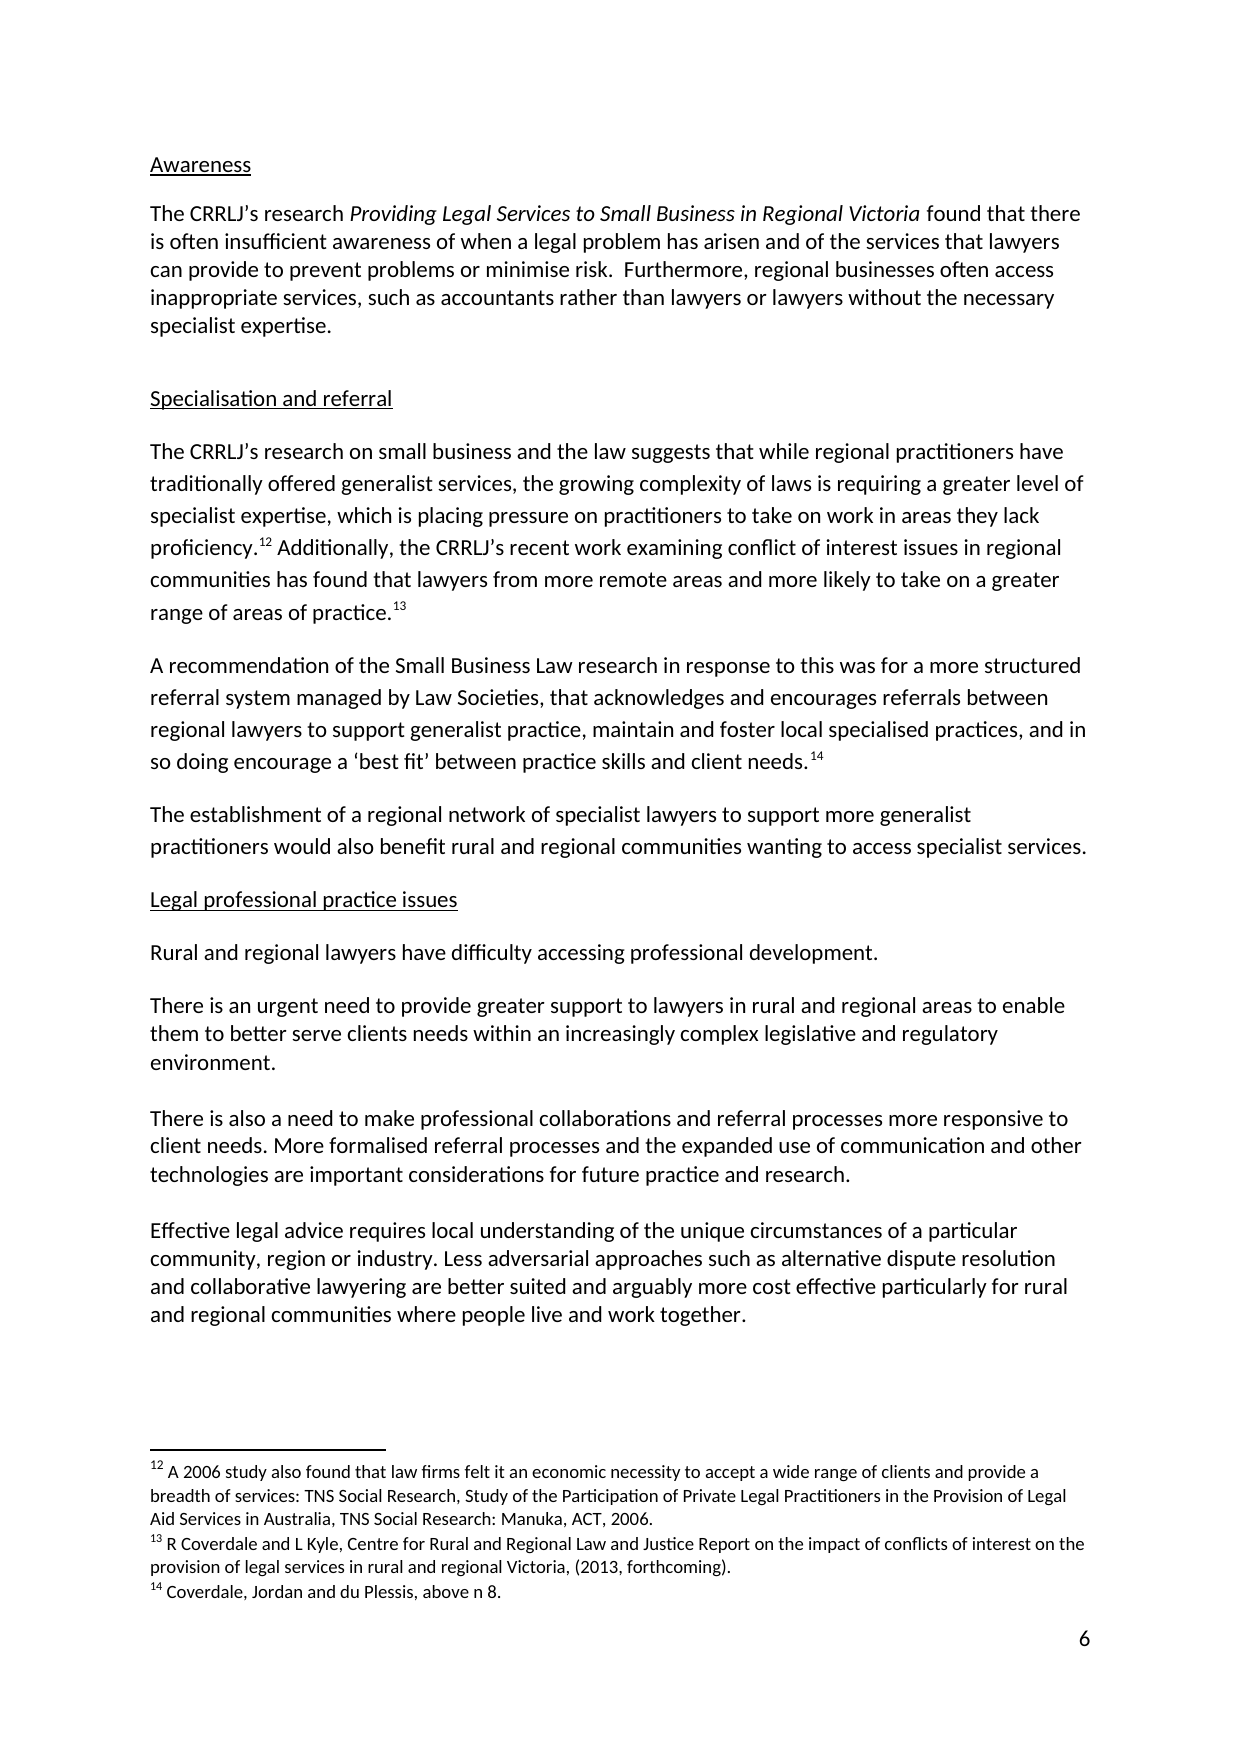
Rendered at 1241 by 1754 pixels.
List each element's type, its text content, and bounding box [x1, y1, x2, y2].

text A recommendation of the Small Business Law research in response to this was for a more structured referral system managed by Law Societies, that acknowledges and encourages referrals between regional lawyers to support generalist practice, maintain and foster local specialised practices, and in so doing encourage a ‘best fit’ between practice skills and client needs. [150, 651, 1090, 775]
text Awareness [150, 150, 1090, 178]
text The CRRLJ’s research on small business and the law suggests that while regional practitioners have traditionally offered generalist services, the growing complexity of laws is requiring a greater level of specialist expertise, which is placing pressure on practitioners to take on work in areas they lack proficiency. Additionally, the CRRLJ’s recent work examining conflict of interest issues in regional communities has found that lawyers from more remote areas and more likely to take on a greater range of areas of practice. [150, 437, 1090, 626]
text There is also a need to make professional collaborations and referral processes more responsive to client needs. More formalised referral processes and the expanded use of communication and other technologies are important considerations for future practice and research. [150, 1104, 1090, 1188]
text Rural and regional lawyers have difficulty accessing professional development. [150, 938, 1090, 967]
text The establishment of a regional network of specialist lawyers to support more generalist practitioners would also benefit rural and regional communities wanting to access specialist services. [150, 800, 1090, 861]
text Specialisation and referral [150, 384, 1090, 412]
text Legal professional practice issues [150, 886, 1090, 913]
text Effective legal advice requires local understanding of the unique circumstances of a particular community, region or industry. Less adversarial approaches such as alternative dispute resolution and collaborative lawyering are better suited and arguably more cost effective particularly for rural and regional communities where people live and work together. [150, 1216, 1090, 1328]
text The CRRLJ’s research Providing Legal Services to Small Business in Regional Victoria found that there is often insufficient awareness of when a legal problem has arisen and of the services that lawyers can provide to prevent problems or minimise risk. Furthermore, regional businesses often access inappropriate services, such as accountants rather than lawyers or lawyers without the necessary specialist expertise. [150, 199, 1090, 339]
text There is an urgent need to provide greater support to lawyers in rural and regional areas to enable them to better serve clients needs within an increasingly complex legislative and regulatory environment. [150, 992, 1090, 1076]
